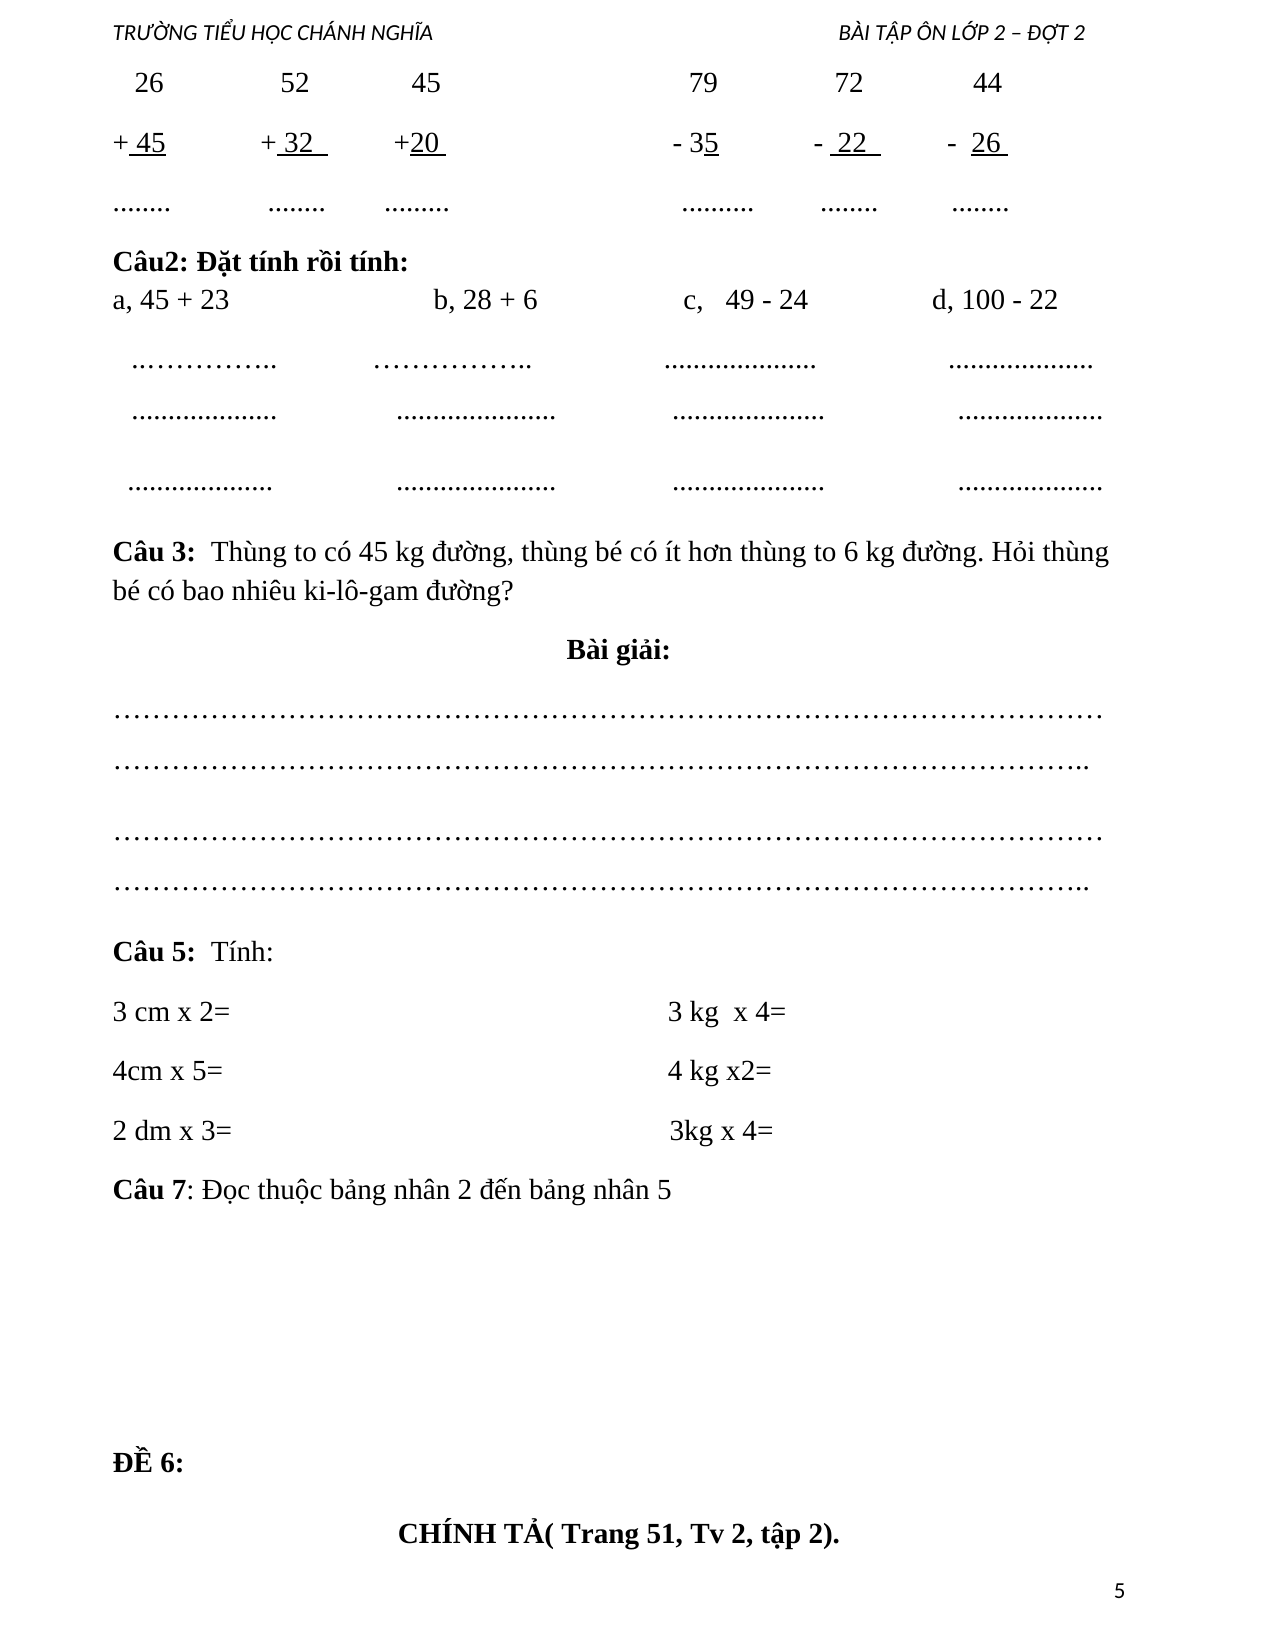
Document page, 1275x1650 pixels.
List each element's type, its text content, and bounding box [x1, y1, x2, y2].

text 3 cm x 2= 3 kg x 4= [112, 994, 1125, 1027]
text 26 52 45 79 72 44 [112, 66, 1125, 99]
text CHÍNH TẢ( Trang 51, Tv 2, tập 2). [112, 1516, 1125, 1549]
text Câu 5: Tính: [112, 934, 1125, 968]
text a, 45 + 23 b, 28 + 6 c, 49 - 24 d, 100 - 22 [112, 282, 1125, 316]
text ĐỀ 6: [112, 1445, 1125, 1478]
text + 45 + 32 +20 - 35 - 22 - 26 [112, 125, 1125, 158]
text ………………………………………………………………………………………………………………………………………………………………………………….. [112, 813, 1125, 897]
text ………………………………………………………………………………………………………………………………………………………………………………….. [112, 692, 1125, 775]
text ..………….. …………….. ..................... .................... .................... ...................... ..................... .................... [131, 342, 1125, 426]
text .................... ...................... ..................... .................... [112, 463, 1125, 497]
text Bài giải: [112, 632, 1125, 666]
text ........ ........ ......... .......... ........ ........ [112, 184, 1125, 218]
text 2 dm x 3= 3kg x 4= [112, 1113, 1125, 1146]
text 4cm x 5= 4 kg x2= [112, 1053, 1125, 1087]
text Câu 3: Thùng to có 45 kg đường, thùng bé có ít hơn thùng to 6 kg đường. Hỏi thùng bé có bao nhiêu ki-lô-gam đường? [112, 534, 1125, 606]
text Câu 7: Đọc thuộc bảng nhân 2 đến bảng nhân 5 [112, 1172, 1125, 1206]
text Câu2: Đặt tính rồi tính: [112, 244, 1125, 277]
